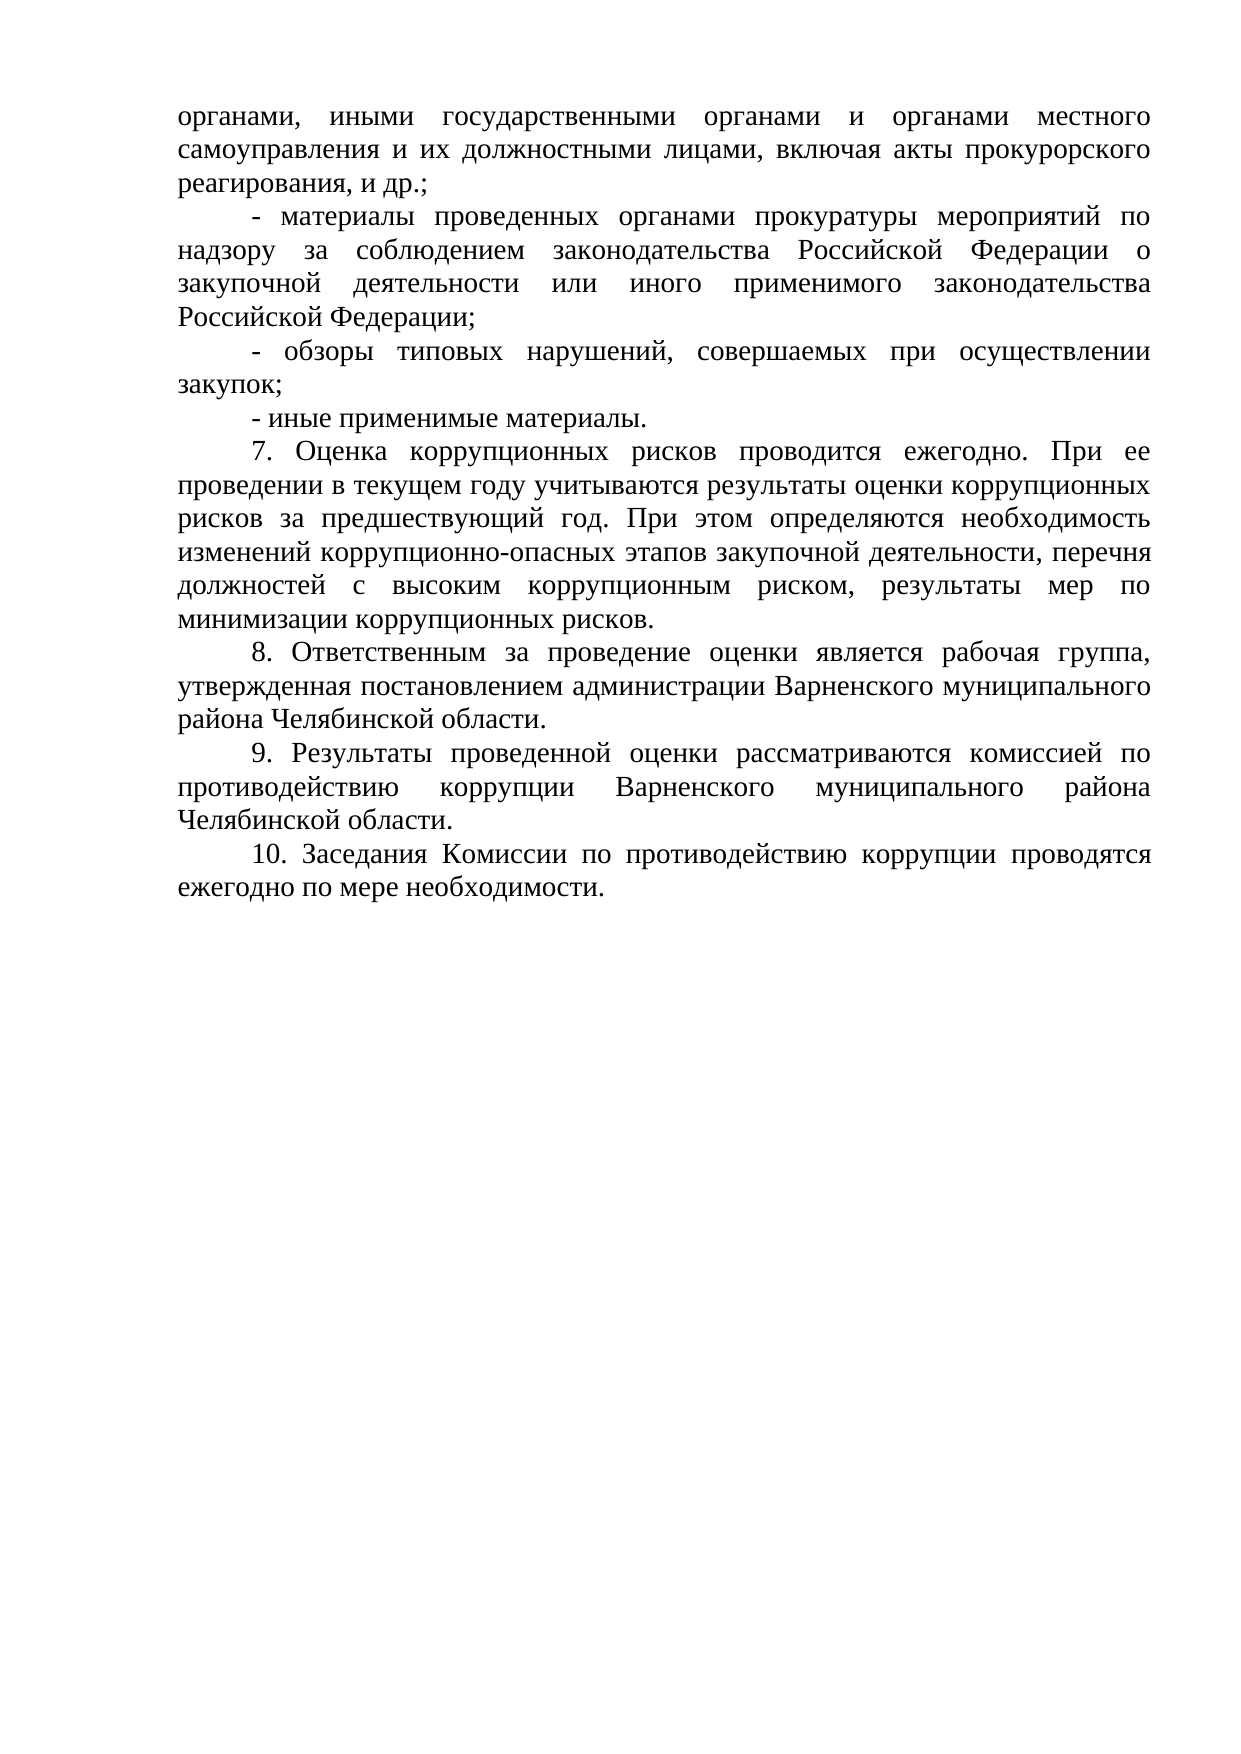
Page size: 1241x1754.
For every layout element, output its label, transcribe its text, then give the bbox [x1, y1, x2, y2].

text - иные применимые материалы. [177, 400, 1152, 433]
text 8. Ответственным за проведение оценки является рабочая группа, утвержденная постановлением администрации Варненского муниципального района Челябинской области. [177, 634, 1152, 735]
text - обзоры типовых нарушений, совершаемых при осуществлении закупок; [177, 333, 1152, 400]
text 10. Заседания Комиссии по противодействию коррупции проводятся ежегодно по мере необходимости. [177, 836, 1152, 903]
text 7. Оценка коррупционных рисков проводится ежегодно. При ее проведении в текущем году учитываются результаты оценки коррупционных рисков за предшествующий год. При этом определяются необходимость изменений коррупционно-опасных этапов закупочной деятельности, перечня должностей с высоким коррупционным риском, результаты мер по минимизации коррупционных рисков. [177, 433, 1152, 634]
text - материалы проведенных органами прокуратуры мероприятий по надзору за соблюдением законодательства Российской Федерации о закупочной деятельности или иного применимого законодательства Российской Федерации; [177, 198, 1152, 333]
text 9. Результаты проведенной оценки рассматриваются комиссией по противодействию коррупции Варненского муниципального района Челябинской области. [177, 735, 1152, 836]
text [177, 98, 1152, 198]
